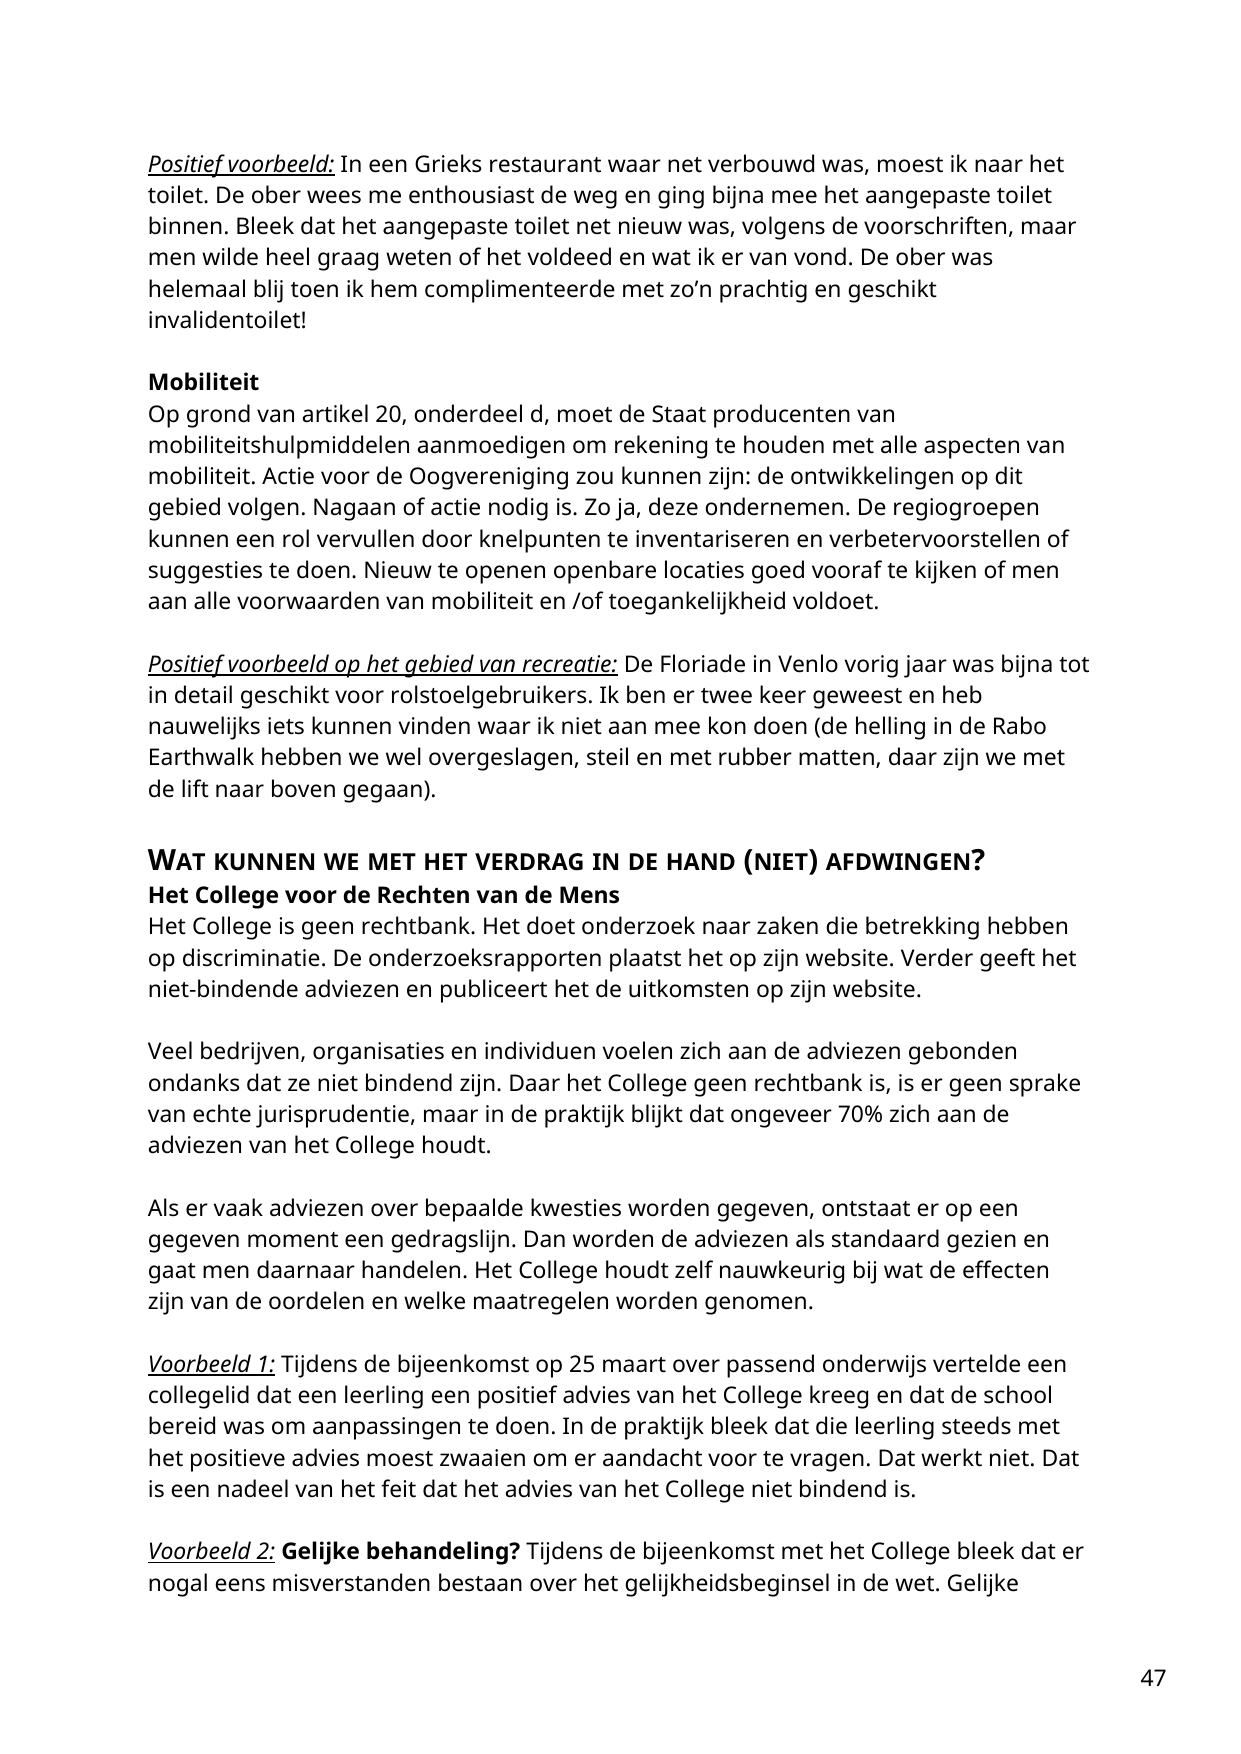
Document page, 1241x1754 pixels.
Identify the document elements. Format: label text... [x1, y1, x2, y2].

text Veel bedrijven, organisaties en individuen voelen zich aan de adviezen gebonden ondanks dat ze niet bindend zijn. Daar het College geen rechtbank is, is er geen sprake van echte jurisprudentie, maar in de praktijk blijkt dat ongeveer 70% zich aan de adviezen van het College houdt. [148, 1035, 1093, 1160]
text Op grond van artikel 20, onderdeel d, moet de Staat producenten van mobiliteitshulpmiddelen aanmoedigen om rekening te houden met alle aspecten van mobiliteit. Actie voor de Oogvereniging zou kunnen zijn: de ontwikkelingen op dit gebied volgen. Nagaan of actie nodig is. Zo ja, deze ondernemen. De regiogroepen kunnen een rol vervullen door knelpunten te inventariseren en verbetervoorstellen of suggesties te doen. Nieuw te openen openbare locaties goed vooraf te kijken of men aan alle voorwaarden van mobiliteit en /of toegankelijkheid voldoet. [148, 398, 1093, 616]
subtitle Wat kunnen we met het verdrag in de hand (niet) afdwingen? [148, 839, 1093, 879]
text Het College voor de Rechten van de Mens [148, 879, 1093, 910]
text Het College is geen rechtbank. Het doet onderzoek naar zaken die betrekking hebben op discriminatie. De onderzoeksrapporten plaatst het op zijn website. Verder geeft het niet-bindende adviezen en publiceert het de uitkomsten op zijn website. [148, 910, 1093, 1004]
text Positief voorbeeld: In een Grieks restaurant waar net verbouwd was, moest ik naar het toilet. De ober wees me enthousiast de weg en ging bijna mee het aangepaste toilet binnen. Bleek dat het aangepaste toilet net nieuw was, volgens de voorschriften, maar men wilde heel graag weten of het voldeed en wat ik er van vond. De ober was helemaal blij toen ik hem complimenteerde met zo’n prachtig en geschikt invalidentoilet! [148, 148, 1093, 335]
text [148, 1535, 1093, 1598]
text Als er vaak adviezen over bepaalde kwesties worden gegeven, ontstaat er op een gegeven moment een gedragslijn. Dan worden de adviezen als standaard gezien en gaat men daarnaar handelen. Het College houdt zelf nauwkeurig bij wat de effecten zijn van de oordelen en welke maatregelen worden genomen. [148, 1191, 1093, 1316]
text Voorbeeld 1: Tijdens de bijeenkomst op 25 maart over passend onderwijs vertelde een collegelid dat een leerling een positief advies van het College kreeg en dat de school bereid was om aanpassingen te doen. In de praktijk bleek dat die leerling steeds met het positieve advies moest zwaaien om er aandacht voor te vragen. Dat werkt niet. Dat is een nadeel van het feit dat het advies van het College niet bindend is. [148, 1348, 1093, 1504]
text Mobiliteit [148, 366, 1093, 398]
text Positief voorbeeld op het gebied van recreatie: De Floriade in Venlo vorig jaar was bijna tot in detail geschikt voor rolstoelgebruikers. Ik ben er twee keer geweest en heb nauwelijks iets kunnen vinden waar ik niet aan mee kon doen (de helling in de Rabo Earthwalk hebben we wel overgeslagen, steil en met rubber matten, daar zijn we met de lift naar boven gegaan). [148, 648, 1093, 804]
